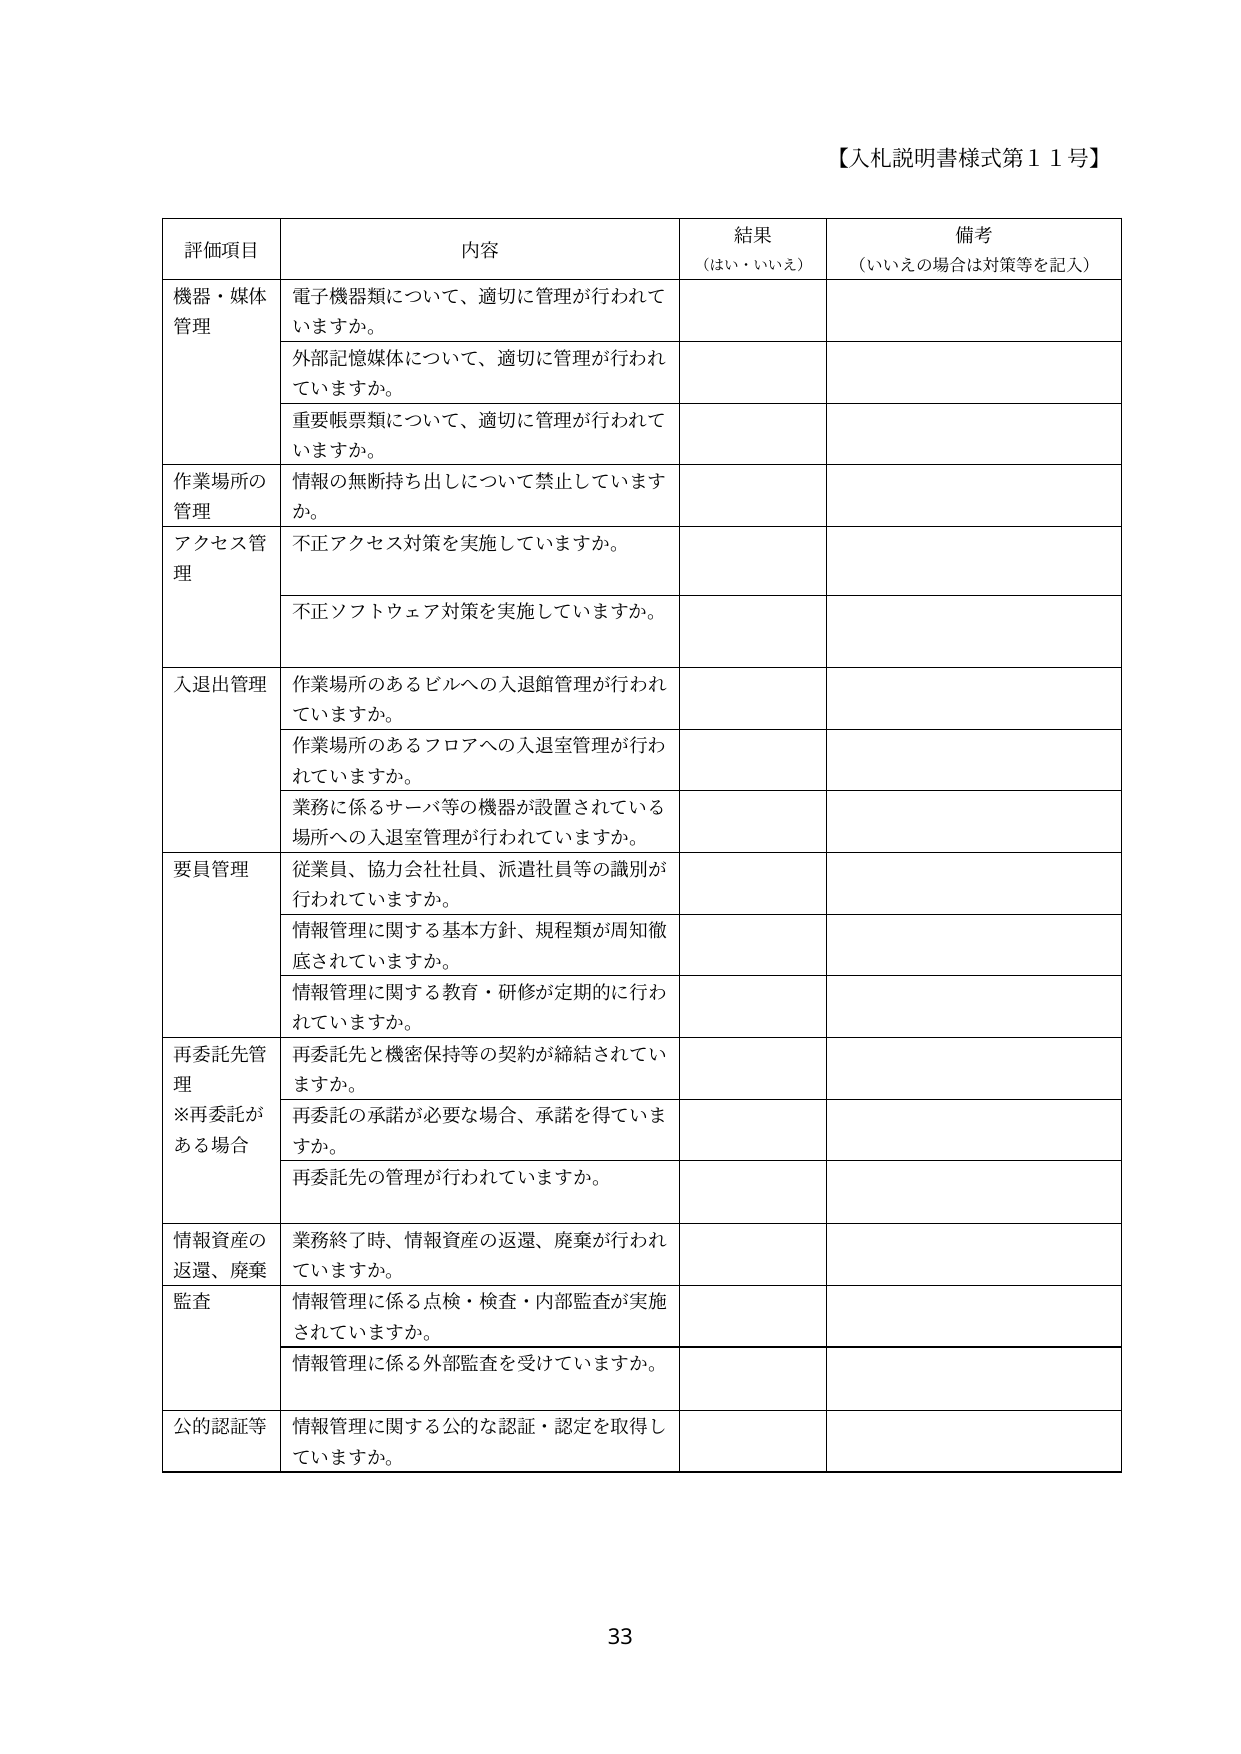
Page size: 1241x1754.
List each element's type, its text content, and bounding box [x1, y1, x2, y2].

table_cell [827, 668, 1121, 728]
table_cell 情報の無断持ち出しについて禁止していますか。 [281, 465, 679, 526]
table_cell 監査 [163, 1286, 280, 1410]
table_cell [827, 1161, 1121, 1223]
table_cell [680, 668, 826, 728]
table_cell 業務に係るサーバ等の機器が設置されている場所への入退室管理が行われていますか。 [281, 791, 679, 852]
table_cell [680, 404, 826, 464]
table_cell 作業場所の管理 [163, 465, 280, 526]
table_cell 重要帳票類について、適切に管理が行われていますか。 [281, 404, 679, 464]
table_cell [827, 1286, 1121, 1346]
table_cell [680, 976, 826, 1037]
table_cell 電子機器類について、適切に管理が行われていますか。 [281, 280, 679, 341]
table_cell 作業場所のあるビルへの入退館管理が行われていますか。 [281, 668, 679, 728]
table_cell [827, 976, 1121, 1037]
table_cell [827, 280, 1121, 341]
table_cell [827, 596, 1121, 667]
table_cell 再委託先と機密保持等の契約が締結されていますか。 [281, 1038, 679, 1098]
table_cell [827, 1224, 1121, 1285]
table_cell 情報管理に係る外部監査を受けていますか。 [281, 1348, 679, 1410]
table_cell [680, 853, 826, 913]
table_cell [680, 1411, 826, 1471]
table_cell [827, 1038, 1121, 1098]
table_cell [680, 342, 826, 403]
table_cell [680, 1348, 826, 1410]
text 【入札説明書様式第１１号】 [118, 127, 1111, 187]
table_cell 再委託の承諾が必要な場合、承諾を得ていますか。 [281, 1100, 679, 1160]
table_cell [680, 1161, 826, 1223]
table_cell 再委託先管理 ※再委託がある場合 [163, 1038, 280, 1223]
table_header 結果 （はい・いいえ） [680, 219, 826, 279]
table_cell 情報管理に関する公的な認証・認定を取得していますか。 [281, 1411, 679, 1471]
table_cell [680, 596, 826, 667]
table_cell 情報管理に係る点検・検査・内部監査が実施されていますか。 [281, 1286, 679, 1346]
table_header 内容 [281, 219, 679, 279]
table_cell [827, 915, 1121, 975]
table_cell 再委託先の管理が行われていますか。 [281, 1161, 679, 1223]
table_cell [827, 527, 1121, 595]
table_cell 不正ソフトウェア対策を実施していますか。 [281, 596, 679, 667]
table_cell [680, 465, 826, 526]
table_cell 情報資産の返還、廃棄 [163, 1224, 280, 1285]
table_cell [680, 791, 826, 852]
table_cell 情報管理に関する教育・研修が定期的に行われていますか。 [281, 976, 679, 1037]
table_cell [827, 1100, 1121, 1160]
table_header 評価項目 [163, 219, 280, 279]
table_cell 作業場所のあるフロアへの入退室管理が行われていますか。 [281, 730, 679, 790]
table_cell 公的認証等 [163, 1411, 280, 1471]
table_cell [680, 1038, 826, 1098]
table_header 備考 （いいえの場合は対策等を記入） [827, 219, 1121, 279]
table_cell [827, 465, 1121, 526]
table_cell 従業員、協力会社社員、派遣社員等の識別が行われていますか。 [281, 853, 679, 913]
table_cell [680, 1100, 826, 1160]
table_cell [680, 527, 826, 595]
table_cell 入退出管理 [163, 668, 280, 852]
table_cell 外部記憶媒体について、適切に管理が行われていますか。 [281, 342, 679, 403]
table_cell [827, 1411, 1121, 1471]
table_cell 業務終了時、情報資産の返還、廃棄が行われていますか。 [281, 1224, 679, 1285]
table_cell [680, 280, 826, 341]
table_cell [827, 853, 1121, 913]
table_cell 不正アクセス対策を実施していますか。 [281, 527, 679, 595]
table_cell [827, 404, 1121, 464]
table_cell [680, 1224, 826, 1285]
table_cell [827, 1348, 1121, 1410]
table_cell [680, 915, 826, 975]
table_cell 機器・媒体管理 [163, 280, 280, 464]
table_cell [827, 730, 1121, 790]
table_cell 要員管理 [163, 853, 280, 1037]
table_cell [680, 730, 826, 790]
table_cell 情報管理に関する基本方針、規程類が周知徹底されていますか。 [281, 915, 679, 975]
table_cell [827, 791, 1121, 852]
table_cell [680, 1286, 826, 1346]
table_cell [827, 342, 1121, 403]
table_cell アクセス管理 [163, 527, 280, 667]
